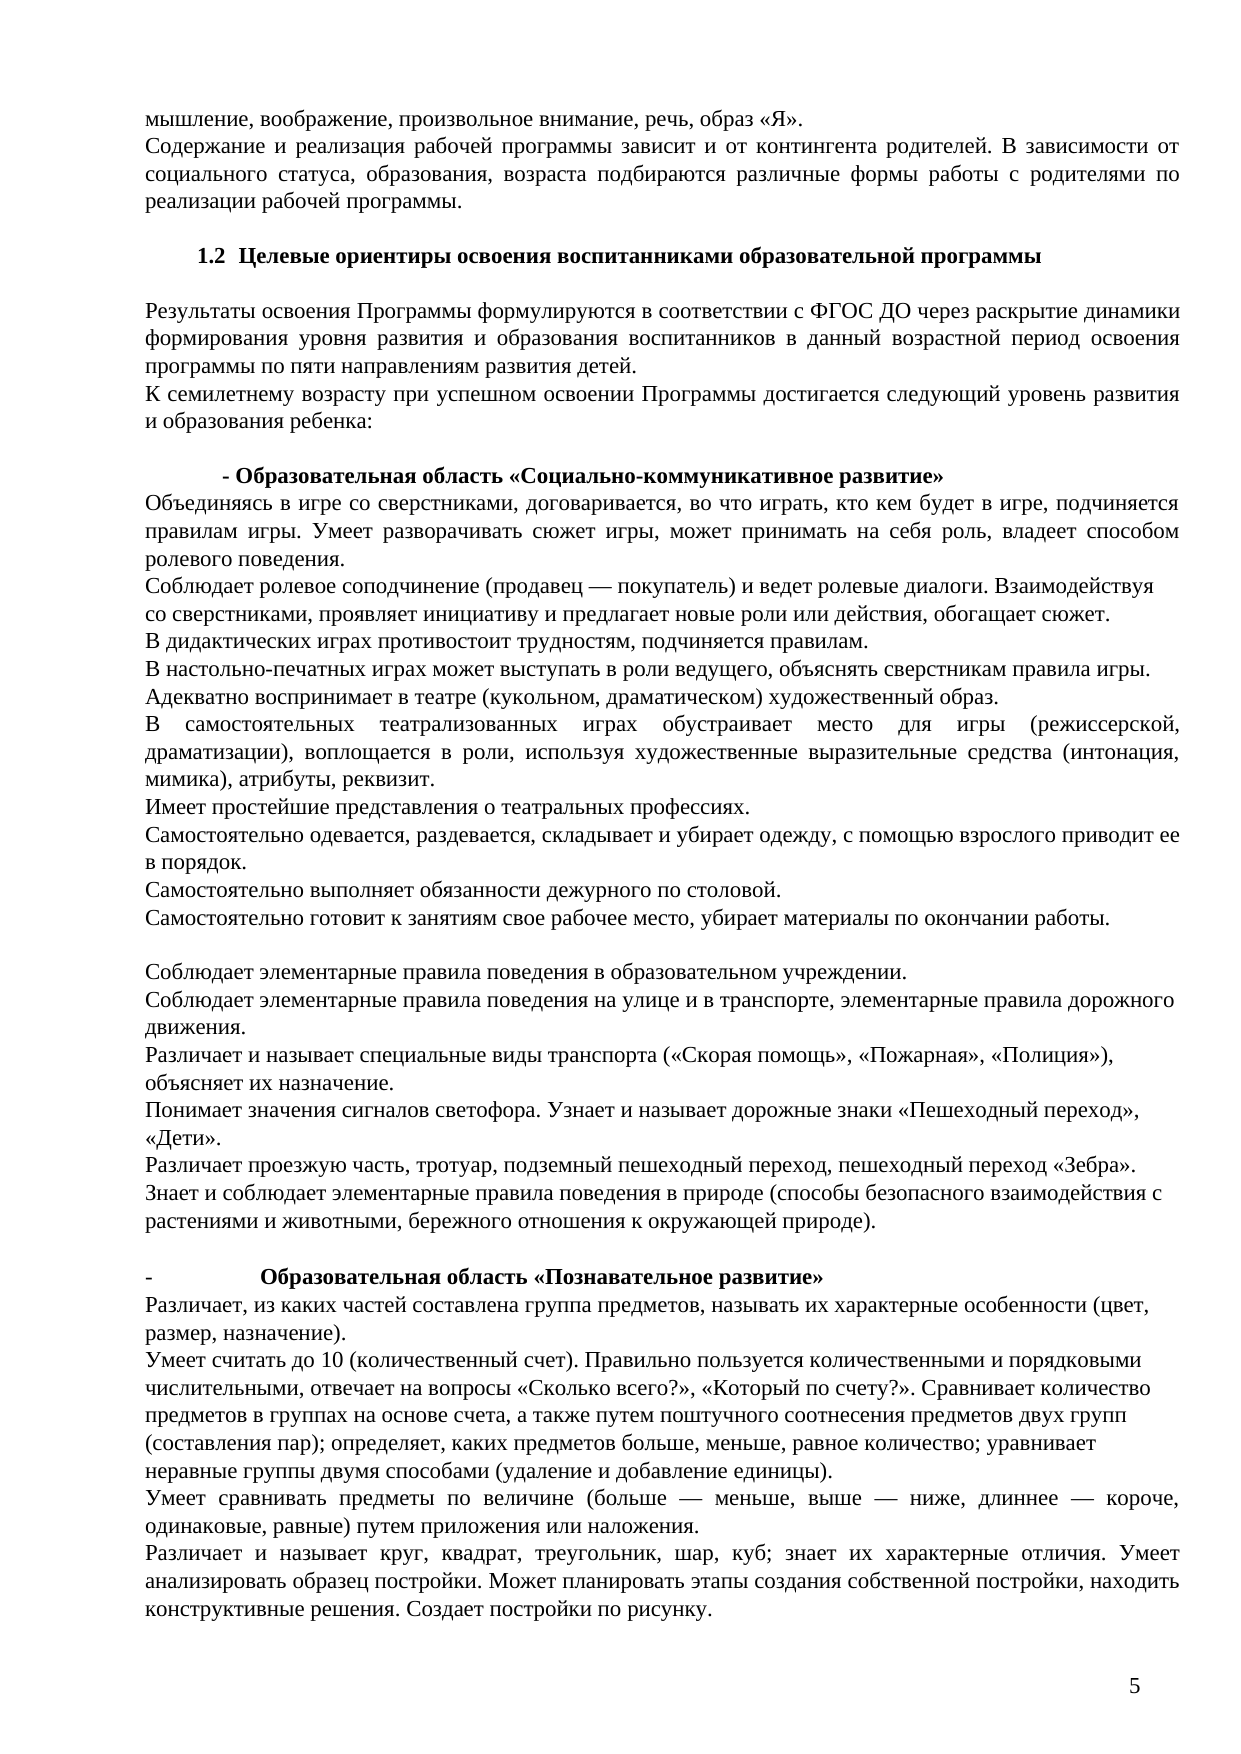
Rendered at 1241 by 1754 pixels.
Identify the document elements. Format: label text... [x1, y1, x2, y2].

text Знает и соблюдает элементарные правила поведения в природе (способы безопасного взаимодействия с растениями и животными, бережного отношения к окружающей природе). [145, 1179, 1181, 1233]
text Самостоятельно готовит к занятиям свое рабочее место, убирает материалы по окончании работы. [145, 903, 1181, 930]
text - Образовательная область «Социально-коммуникативное развитие» [222, 462, 1181, 488]
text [145, 104, 1181, 131]
text Результаты освоения Программы формулируются в соответствии с ФГОС ДО через раскрытие динамики формирования уровня развития и образования воспитанников в данный возрастной период освоения программы по пяти направлениям развития детей. [145, 297, 1181, 378]
text Самостоятельно одевается, раздевается, складывает и убирает одежду, с помощью взрослого приводит ее в порядок. [145, 821, 1181, 875]
text Адекватно воспринимает в театре (кукольном, драматическом) художественный образ. [145, 683, 1181, 709]
text Содержание и реализация рабочей программы зависит и от контингента родителей. В зависимости от социального статуса, образования, возраста подбираются различные формы работы с родителями по реализации рабочей программы. [145, 132, 1181, 214]
text Различает проезжую часть, тротуар, подземный пешеходный переход, пешеходный переход «Зебра». [145, 1151, 1181, 1178]
text Имеет простейшие представления о театральных профессиях. [145, 793, 1181, 819]
list Целевые ориентиры освоения воспитанниками образовательной программы [197, 242, 1181, 268]
text В настольно-печатных играх может выступать в роли ведущего, объяснять сверстникам правила игры. [145, 655, 1181, 681]
text В самостоятельных театрализованных играх обустраивает место для игры (режиссерской, драматизации), воплощается в роли, используя художественные выразительные средства (интонация, мимика), атрибуты, реквизит. [145, 710, 1181, 792]
text Различает, из каких частей составлена группа предметов, называть их характерные особенности (цвет, размер, назначение). [145, 1291, 1181, 1345]
text В дидактических играх противостоит трудностям, подчиняется правилам. [145, 627, 1181, 654]
text Соблюдает ролевое соподчинение (продавец — покупатель) и ведет ролевые диалоги. Взаимодействуя со сверстниками, проявляет инициативу и предлагает новые роли или действия, обогащает сюжет. [145, 572, 1181, 626]
text Умеет сравнивать предметы по величине (больше — меньше, выше — ниже, длиннее — короче, одинаковые, равные) путем приложения или наложения. [145, 1484, 1181, 1538]
text Понимает значения сигналов светофора. Узнает и называет дорожные знаки «Пешеходный переход», «Дети». [145, 1096, 1181, 1150]
text Объединяясь в игре со сверстниками, договаривается, во что играть, кто кем будет в игре, подчиняется правилам игры. Умеет разворачивать сюжет игры, может принимать на себя роль, владеет способом ролевого поведения. [145, 489, 1181, 571]
text К семилетнему возрасту при успешном освоении Программы достигается следующий уровень развития и образования ребенка: [145, 379, 1181, 433]
text Умеет считать до 10 (количественный счет). Правильно пользуется количественными и порядковыми числительными, отвечает на вопросы «Сколько всего?», «Который по счету?». Сравнивает количество предметов в группах на основе счета, а также путем поштучного соотнесения предметов двух групп (составления пар); определяет, каких предметов больше, меньше, равное количество; уравнивает неравные группы двумя способами (удаление и добавление единицы). [145, 1346, 1181, 1483]
text Самостоятельно выполняет обязанности дежурного по столовой. [145, 876, 1181, 902]
text Различает и называет специальные виды транспорта («Скорая помощь», «Пожарная», «Полиция»), объясняет их назначение. [145, 1041, 1181, 1095]
text Различает и называет круг, квадрат, треугольник, шар, куб; знает их характерные отличия. Умеет анализировать образец постройки. Может планировать этапы создания собственной постройки, находить конструктивные решения. Создает постройки по рисунку. [145, 1539, 1181, 1621]
text Соблюдает элементарные правила поведения в образовательном учреждении. [145, 958, 1181, 984]
list Образовательная область «Познавательное развитие» [145, 1263, 1181, 1290]
text Соблюдает элементарные правила поведения на улице и в транспорте, элементарные правила дорожного движения. [145, 986, 1181, 1040]
